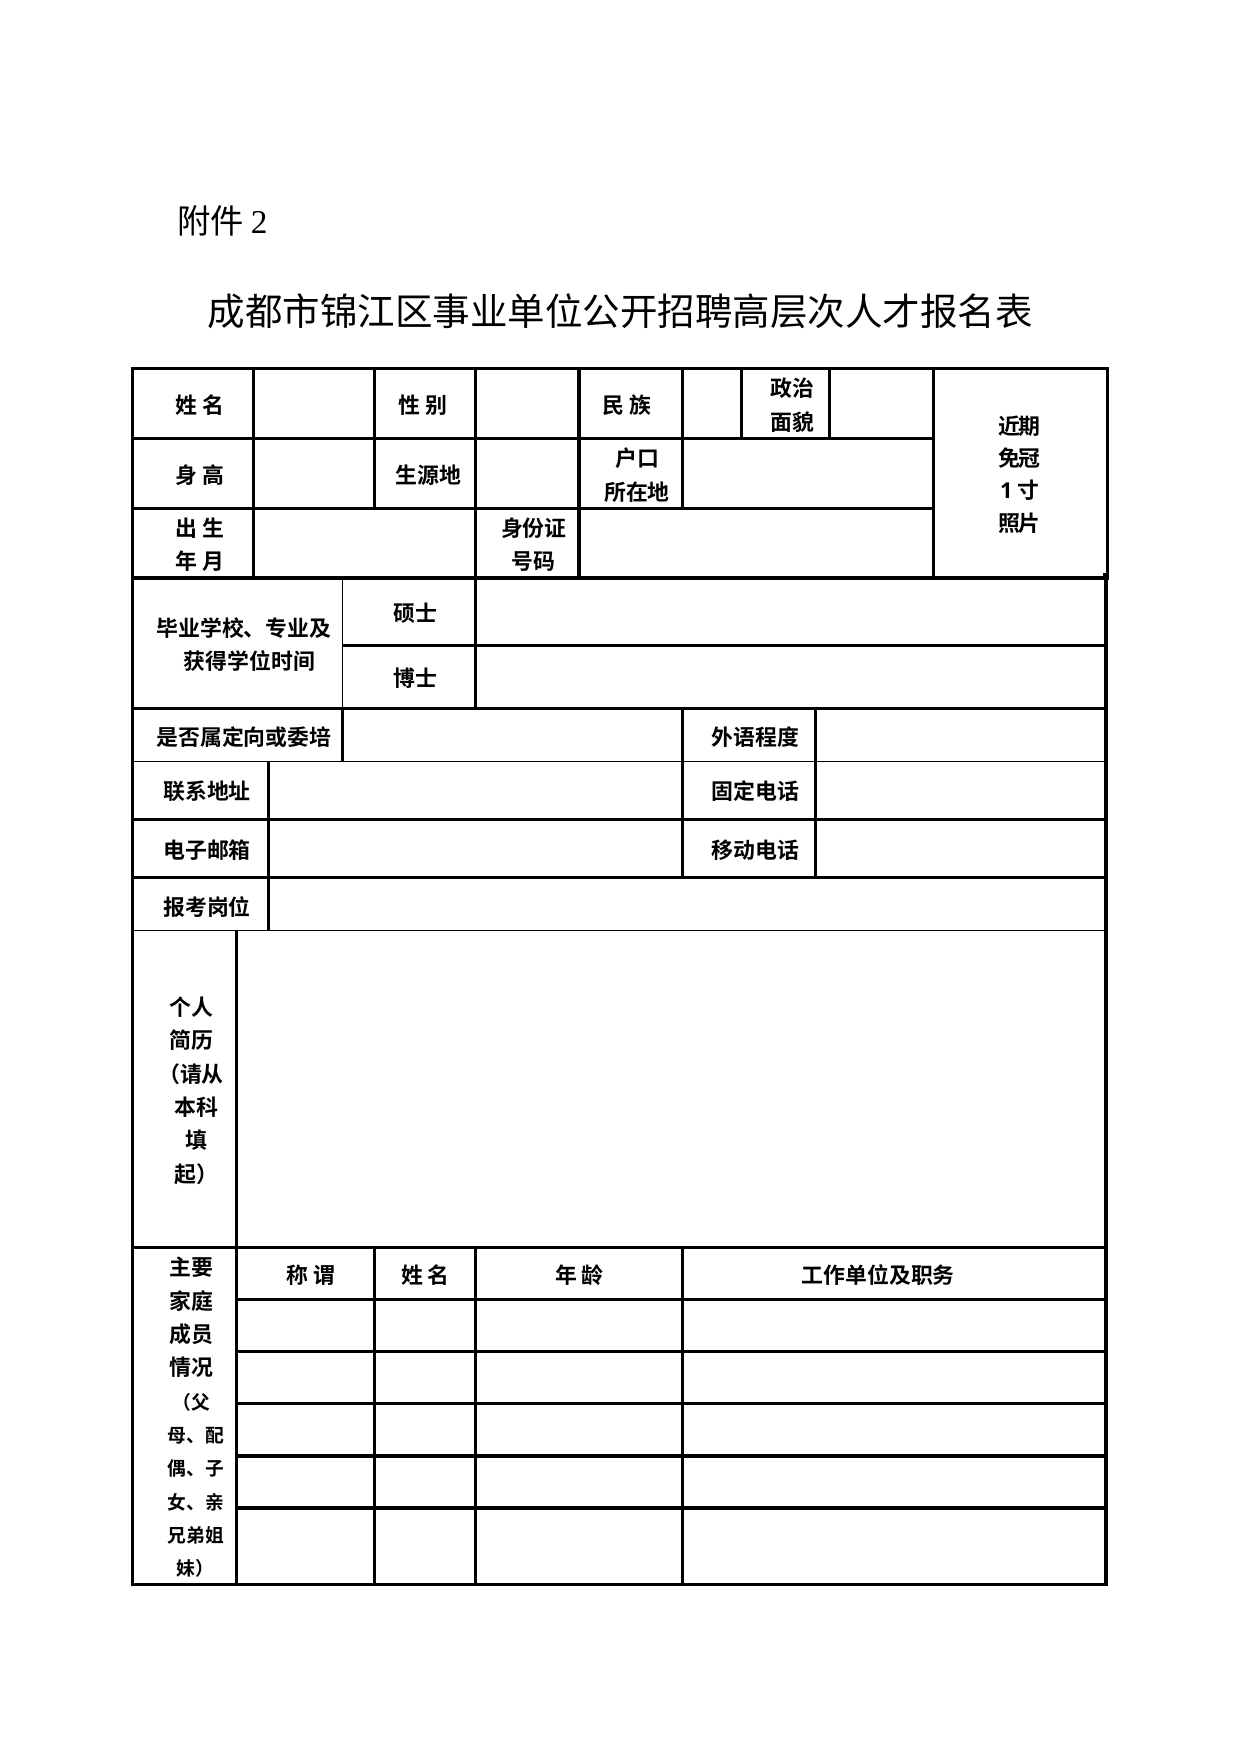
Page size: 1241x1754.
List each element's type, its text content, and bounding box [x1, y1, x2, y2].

table_cell 工作单位及职务 [684, 1249, 1104, 1298]
table_cell [477, 440, 577, 507]
table_header [477, 370, 577, 437]
table_cell [684, 1405, 1104, 1454]
table_header 政治 面貌 [743, 370, 828, 437]
table_cell [270, 762, 681, 818]
table_cell [270, 821, 681, 876]
table_cell 称 谓 [238, 1249, 373, 1298]
table_cell [817, 821, 1104, 876]
table_cell [684, 1458, 1104, 1506]
table_cell 是否属定向或委培 [134, 710, 341, 761]
table_cell 联系地址 [134, 762, 267, 818]
table_cell [376, 1458, 474, 1506]
table_cell [817, 762, 1104, 818]
table_cell 年 龄 [477, 1249, 681, 1298]
table_cell [238, 1405, 373, 1454]
table_cell [376, 1301, 474, 1350]
table_cell 博士 [343, 647, 474, 707]
table_header 姓 名 [134, 370, 252, 437]
table_cell 外语程度 [684, 710, 814, 761]
table_header [255, 370, 373, 437]
table_header [831, 370, 932, 437]
table_cell [238, 1458, 373, 1506]
table_cell [344, 710, 681, 761]
table_cell [817, 710, 1104, 761]
table_cell [684, 1510, 1104, 1582]
table_cell 硕士 [343, 580, 474, 644]
table_cell 身 高 [134, 440, 252, 507]
table_cell [376, 1353, 474, 1402]
table_cell [684, 440, 932, 507]
table_cell 出 生 年 月 [134, 510, 252, 576]
table_cell 电子邮箱 [134, 821, 267, 876]
table_cell [270, 879, 1104, 930]
table_cell [477, 1405, 681, 1454]
table_cell [238, 931, 1104, 1246]
table_header 民 族 [581, 370, 681, 437]
table_cell 身份证 号码 [477, 510, 577, 576]
table_cell [255, 440, 373, 507]
text 成都市锦江区事业单位公开招聘高层次人才报名表 [177, 277, 1063, 342]
table_cell 固定电话 [684, 762, 814, 818]
table_cell [684, 1353, 1104, 1402]
table_cell [238, 1353, 373, 1402]
table_cell 毕业学校、专业及获得学位时间 [134, 580, 342, 707]
table_cell 报考岗位 [134, 879, 267, 930]
table_cell [477, 1353, 681, 1402]
table_cell [255, 510, 474, 576]
table_header 近期 免冠 1寸 照片 [935, 370, 1106, 576]
table_cell 个人 简历 （请从本科填起） [134, 931, 235, 1246]
table_cell [238, 1510, 373, 1582]
table_cell 生源地 [376, 440, 474, 507]
text 附件2 [177, 187, 1063, 252]
table_cell [238, 1301, 373, 1350]
table_cell [376, 1405, 474, 1454]
table_cell [477, 1301, 681, 1350]
table_cell [477, 1458, 681, 1506]
table_cell [376, 1510, 474, 1582]
table_header [684, 370, 740, 437]
table_cell 户口 所在地 [581, 440, 681, 507]
table_cell [477, 1510, 681, 1582]
table_header 性 别 [376, 370, 474, 437]
table_cell [477, 647, 1104, 707]
table_cell 主要 家庭 成员 情况 （父母、配偶、子女、亲兄弟姐妹） [134, 1249, 235, 1582]
table_cell [581, 510, 932, 576]
table_cell 移动电话 [684, 821, 814, 876]
table_cell [684, 1301, 1104, 1350]
table_cell [477, 580, 1104, 644]
table_cell 姓 名 [376, 1249, 474, 1298]
